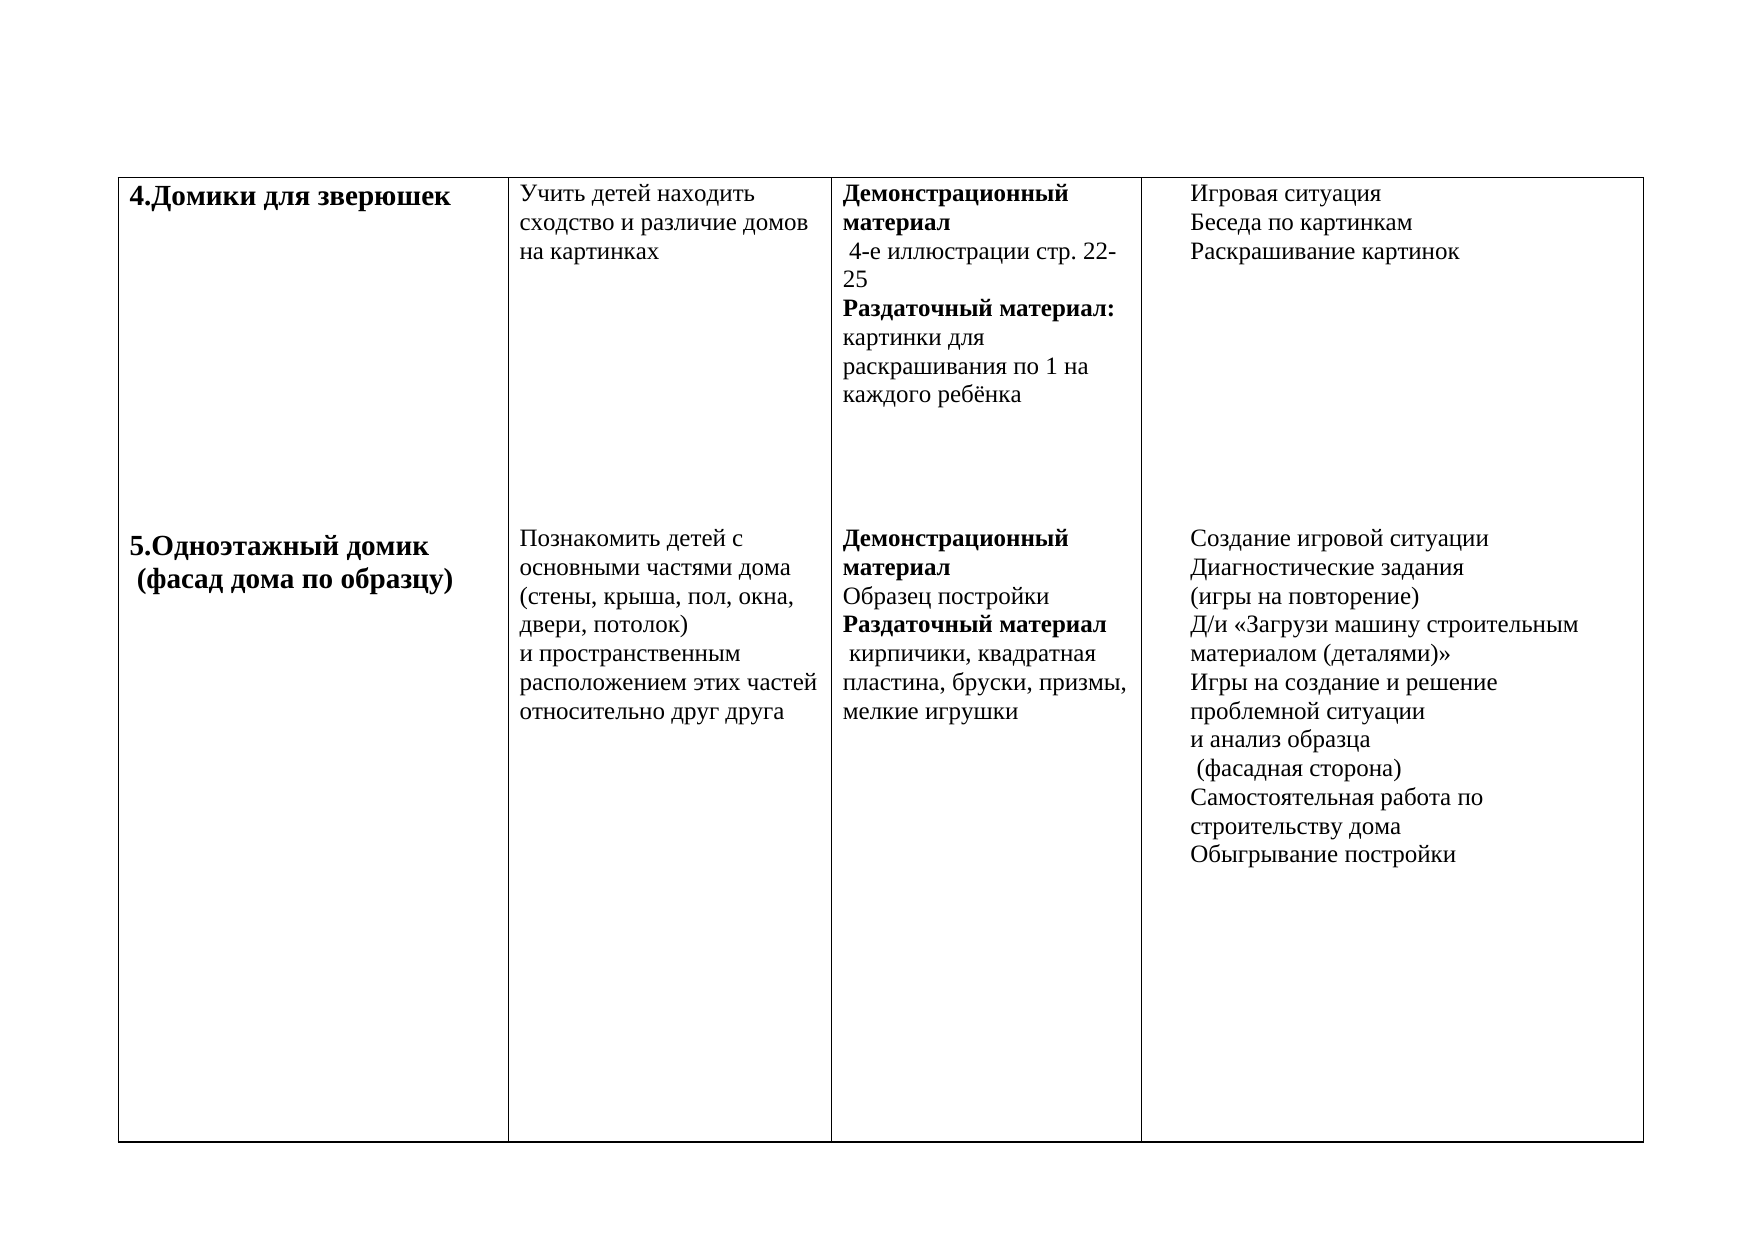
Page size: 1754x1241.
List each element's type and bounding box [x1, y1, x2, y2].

table_cell [509, 178, 831, 1141]
table_cell [1142, 178, 1643, 1141]
table_cell [832, 178, 1141, 1141]
table_cell [119, 178, 508, 1141]
